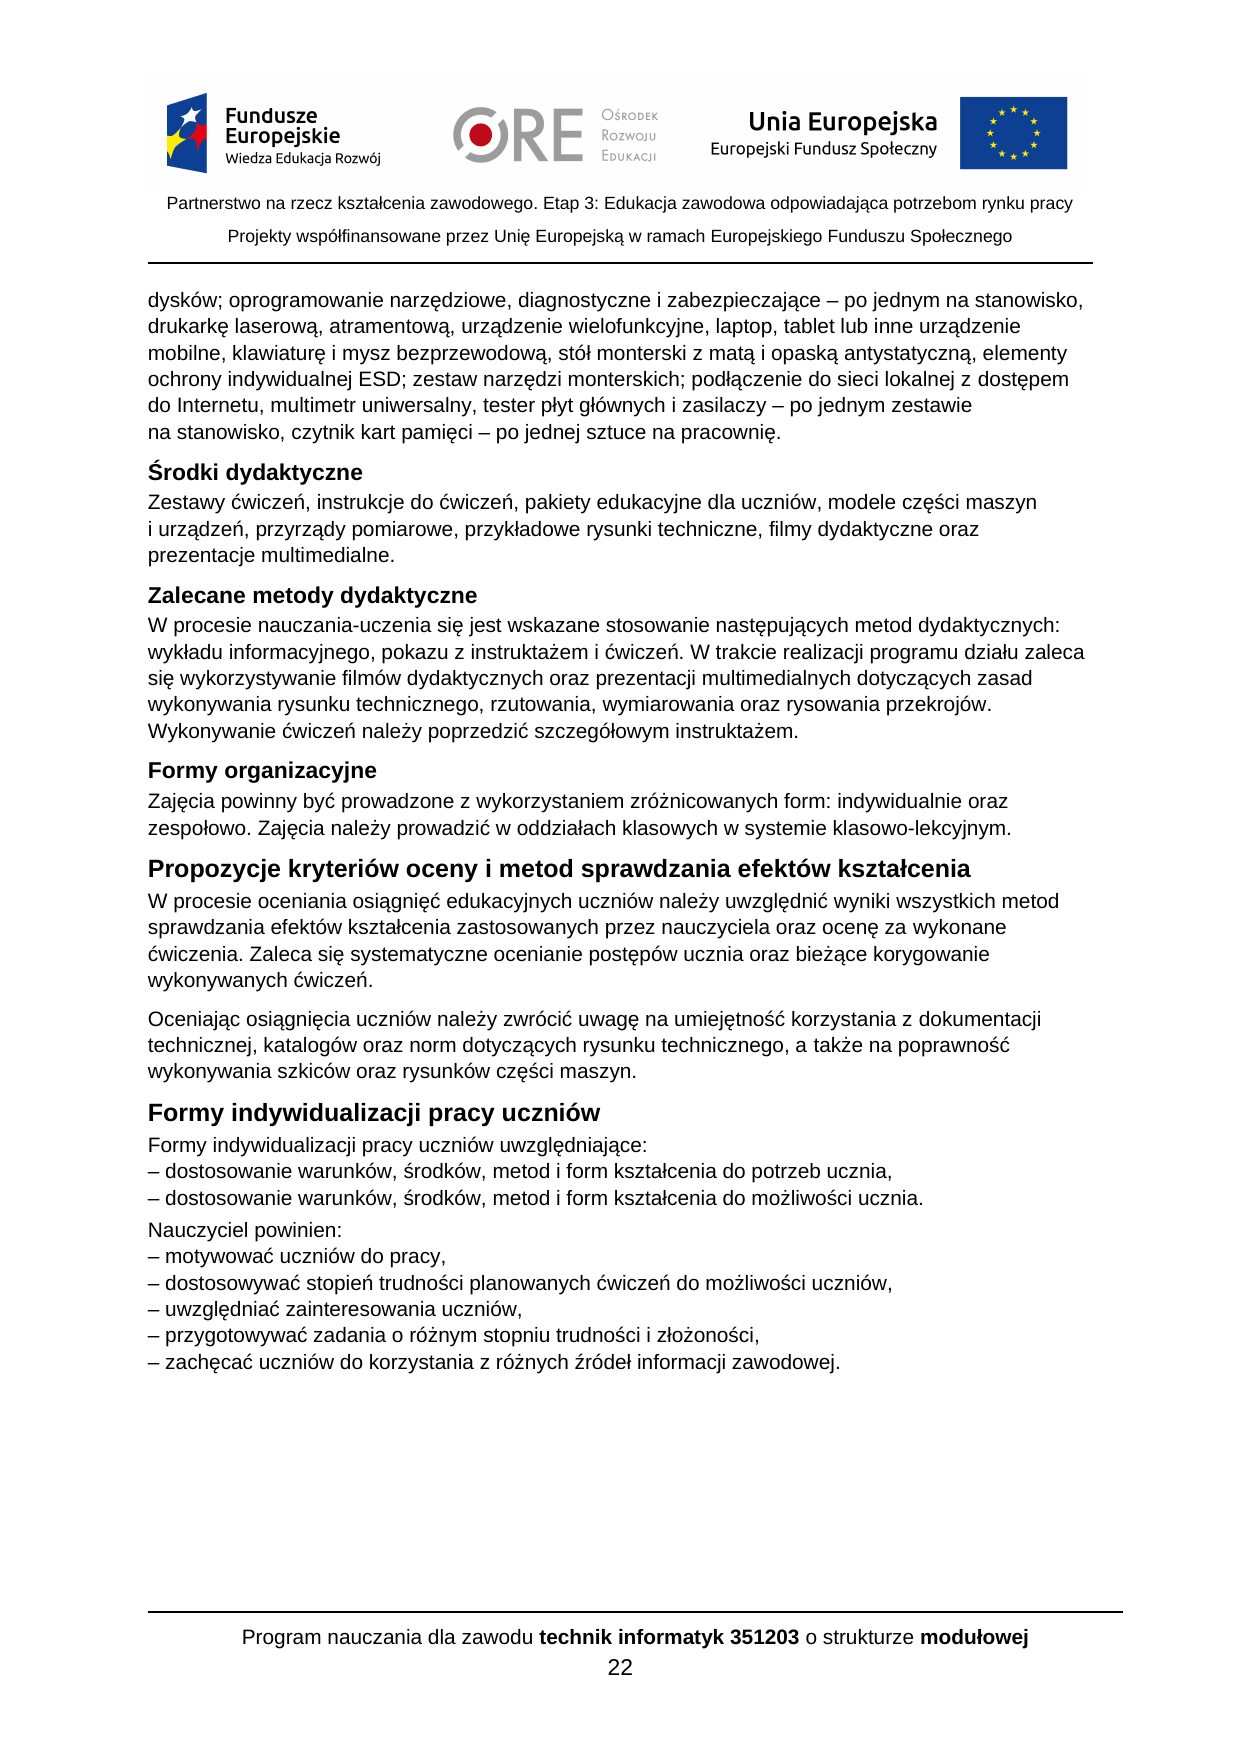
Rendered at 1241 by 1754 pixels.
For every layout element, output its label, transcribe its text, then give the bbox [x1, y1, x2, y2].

text – motywować uczniów do pracy, [148, 1244, 1093, 1268]
text W procesie oceniania osiągnięć edukacyjnych uczniów należy uwzględnić wyniki wszystkich metod sprawdzania efektów kształcenia zastosowanych przez nauczyciela oraz ocenę za wykonane ćwiczenia. Zaleca się systematyczne ocenianie postępów ucznia oraz bieżące korygowanie wykonywanych ćwiczeń. [148, 889, 1093, 992]
text Zajęcia powinny być prowadzone z wykorzystaniem zróżnicowanych form: indywidualnie oraz zespołowo. Zajęcia należy prowadzić w oddziałach klasowych w systemie klasowo-lekcyjnym. [148, 789, 1093, 839]
text Formy indywidualizacji pracy uczniów uwzględniające: [148, 1133, 1093, 1157]
text Zalecane metody dydaktyczne [148, 582, 1093, 608]
text – dostosowanie warunków, środków, metod i form kształcenia do potrzeb ucznia, [148, 1159, 1093, 1183]
text Środki dydaktyczne [148, 458, 1093, 485]
text Oceniając osiągnięcia uczniów należy zwrócić uwagę na umiejętność korzystania z dokumentacji technicznej, katalogów oraz norm dotyczących rysunku technicznego, a także na poprawność wykonywania szkiców oraz rysunków części maszyn. [148, 1007, 1093, 1083]
text Formy indywidualizacji pracy uczniów [148, 1098, 1093, 1127]
text – uwzględniać zainteresowania uczniów, [148, 1297, 1093, 1321]
text – dostosowanie warunków, środków, metod i form kształcenia do możliwości ucznia. [148, 1185, 1093, 1209]
text Formy organizacyjne [148, 757, 1093, 784]
text W procesie nauczania-uczenia się jest wskazane stosowanie następujących metod dydaktycznych: wykładu informacyjnego, pokazu z instruktażem i ćwiczeń. W trakcie realizacji programu działu zaleca się wykorzystywanie filmów dydaktycznych oraz prezentacji multimedialnych dotyczących zasad wykonywania rysunku technicznego, rzutowania, wymiarowania oraz rysowania przekrojów. Wykonywanie ćwiczeń należy poprzedzić szczegółowym instruktażem. [148, 613, 1093, 742]
text Propozycje kryteriów oceny i metod sprawdzania efektów kształcenia [148, 854, 1093, 883]
text – zachęcać uczniów do korzystania z różnych źródeł informacji zawodowej. [148, 1350, 1093, 1374]
text – dostosowywać stopień trudności planowanych ćwiczeń do możliwości uczniów, [148, 1271, 1093, 1294]
picture [147, 73, 1092, 193]
text – przygotowywać zadania o różnym stopniu trudności i złożoności, [148, 1323, 1093, 1347]
text Nauczyciel powinien: [148, 1218, 1093, 1242]
text Zestawy ćwiczeń, instrukcje do ćwiczeń, pakiety edukacyjne dla uczniów, modele części maszyn i urządzeń, przyrządy pomiarowe, przykładowe rysunki techniczne, filmy dydaktyczne oraz prezentacje multimedialne. [148, 490, 1093, 567]
